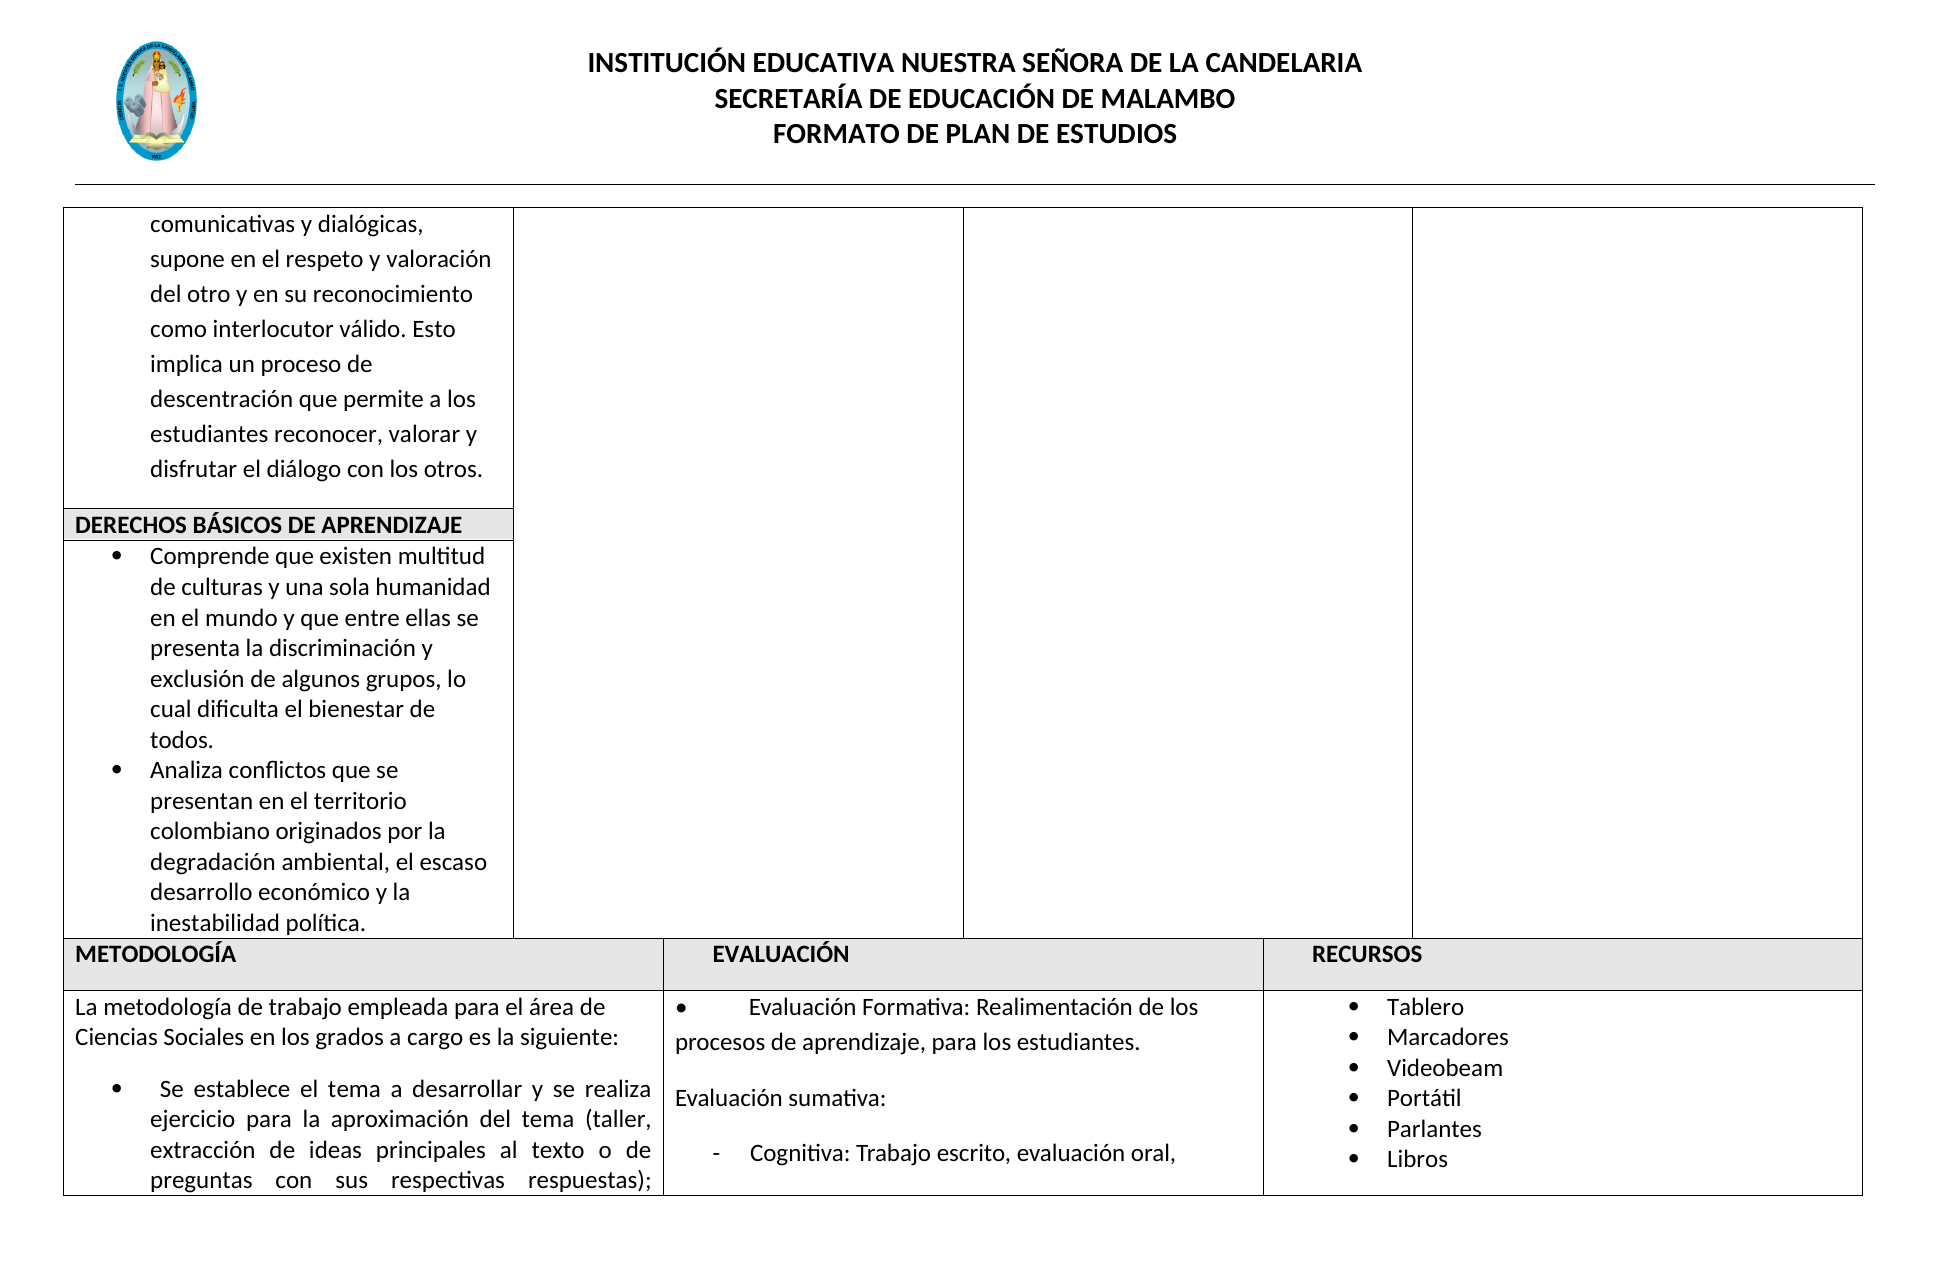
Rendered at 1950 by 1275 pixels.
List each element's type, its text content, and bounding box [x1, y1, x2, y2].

picture [110, 41, 203, 166]
picture [124, 49, 189, 152]
table_cell RECURSOS [1264, 939, 1862, 990]
table_cell METODOLOGÍA [64, 939, 663, 990]
table_cell Tablero Marcadores Videobeam Portátil Parlantes Libros [1264, 991, 1862, 1195]
table_cell Comprende que existen multitud de culturas y una sola humanidad en el mundo y que entre ellas se presenta la discriminación y exclusión de algunos grupos, lo cual dificulta el bienestar de todos. Analiza conflictos que se presentan en el territorio colombiano originados por la degradación ambiental, el escaso desarrollo económico y la inestabilidad política. [64, 541, 513, 937]
table_cell EVALUACIÓN [664, 939, 1263, 990]
table_cell DERECHOS BÁSICOS DE APRENDIZAJE [64, 509, 513, 539]
